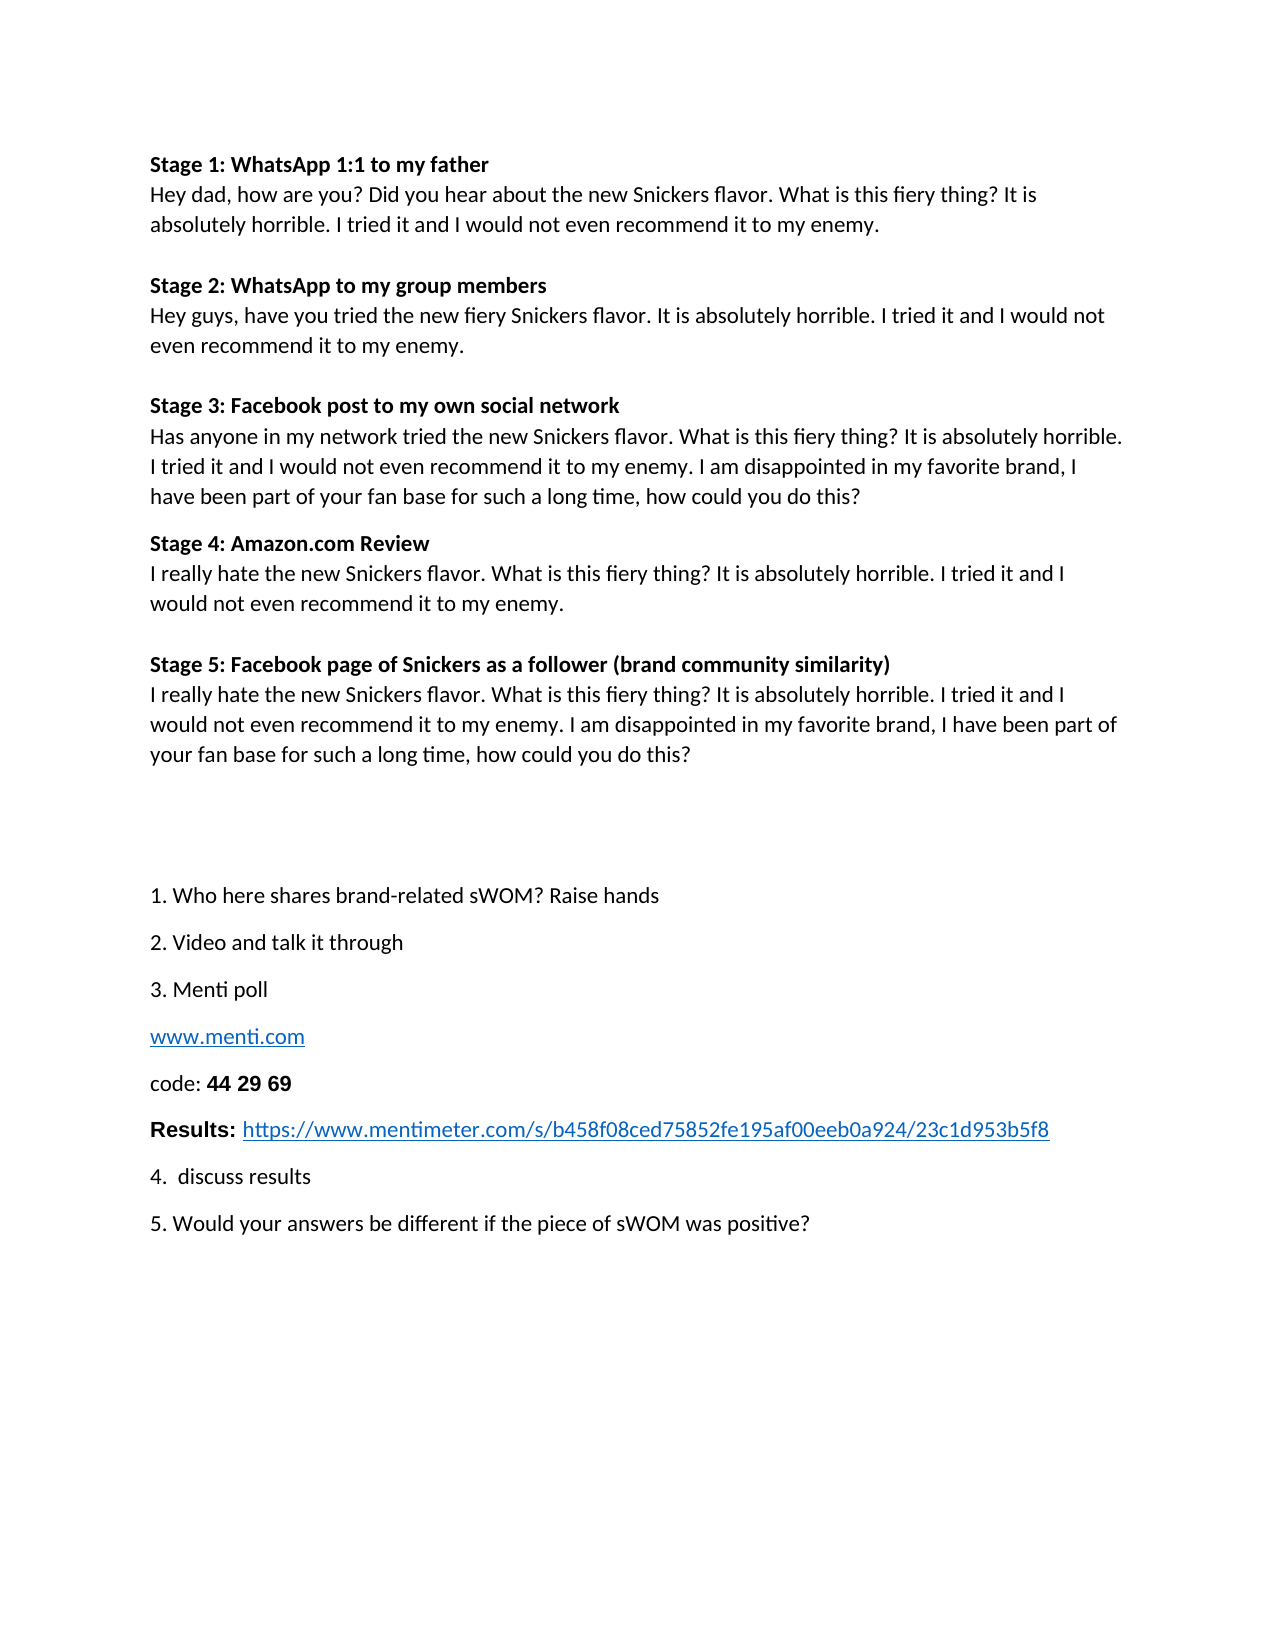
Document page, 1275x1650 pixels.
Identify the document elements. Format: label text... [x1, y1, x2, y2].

text Has anyone in my network tried the new Snickers flavor. What is this fiery thing? It is absolutely horrible. I tried it and I would not even recommend it to my enemy. I am disappointed in my favorite brand, I have been part of your fan base for such a long time, how could you do this? [150, 422, 1125, 510]
text I really hate the new Snickers flavor. What is this fiery thing? It is absolutely horrible. I tried it and I would not even recommend it to my enemy. [150, 559, 1125, 618]
text I really hate the new Snickers flavor. What is this fiery thing? It is absolutely horrible. I tried it and I would not even recommend it to my enemy. I am disappointed in my favorite brand, I have been part of your fan base for such a long time, how could you do this? [150, 680, 1125, 769]
text Stage 3: Facebook post to my own social network [150, 392, 1125, 420]
text Stage 5: Facebook page of Snickers as a follower (brand community similarity) [150, 650, 1125, 678]
text 4. discuss results [150, 1162, 1125, 1191]
text Hey guys, have you tried the new fiery Snickers flavor. It is absolutely horrible. I tried it and I would not even recommend it to my enemy. [150, 301, 1125, 359]
text www.menti.com [150, 1022, 1125, 1050]
text Results: https://www.mentimeter.com/s/b458f08ced75852fe195af00eeb0a924/23c1d953b5f8 [150, 1116, 1125, 1144]
text Hey dad, how are you? Did you hear about the new Snickers flavor. What is this fiery thing? It is absolutely horrible. I tried it and I would not even recommend it to my enemy. [150, 180, 1125, 238]
text 5. Would your answers be different if the piece of sWOM was positive? [150, 1209, 1125, 1237]
text 3. Menti poll [150, 975, 1125, 1003]
text code: 44 29 69 [150, 1069, 1125, 1097]
text 1. Who here shares brand-related sWOM? Raise hands [150, 881, 1125, 909]
text Stage 4: Amazon.com Review [150, 529, 1125, 557]
text Stage 2: WhatsApp to my group members [150, 271, 1125, 299]
text Stage 1: WhatsApp 1:1 to my father [150, 150, 1125, 178]
text 2. Video and talk it through [150, 928, 1125, 956]
